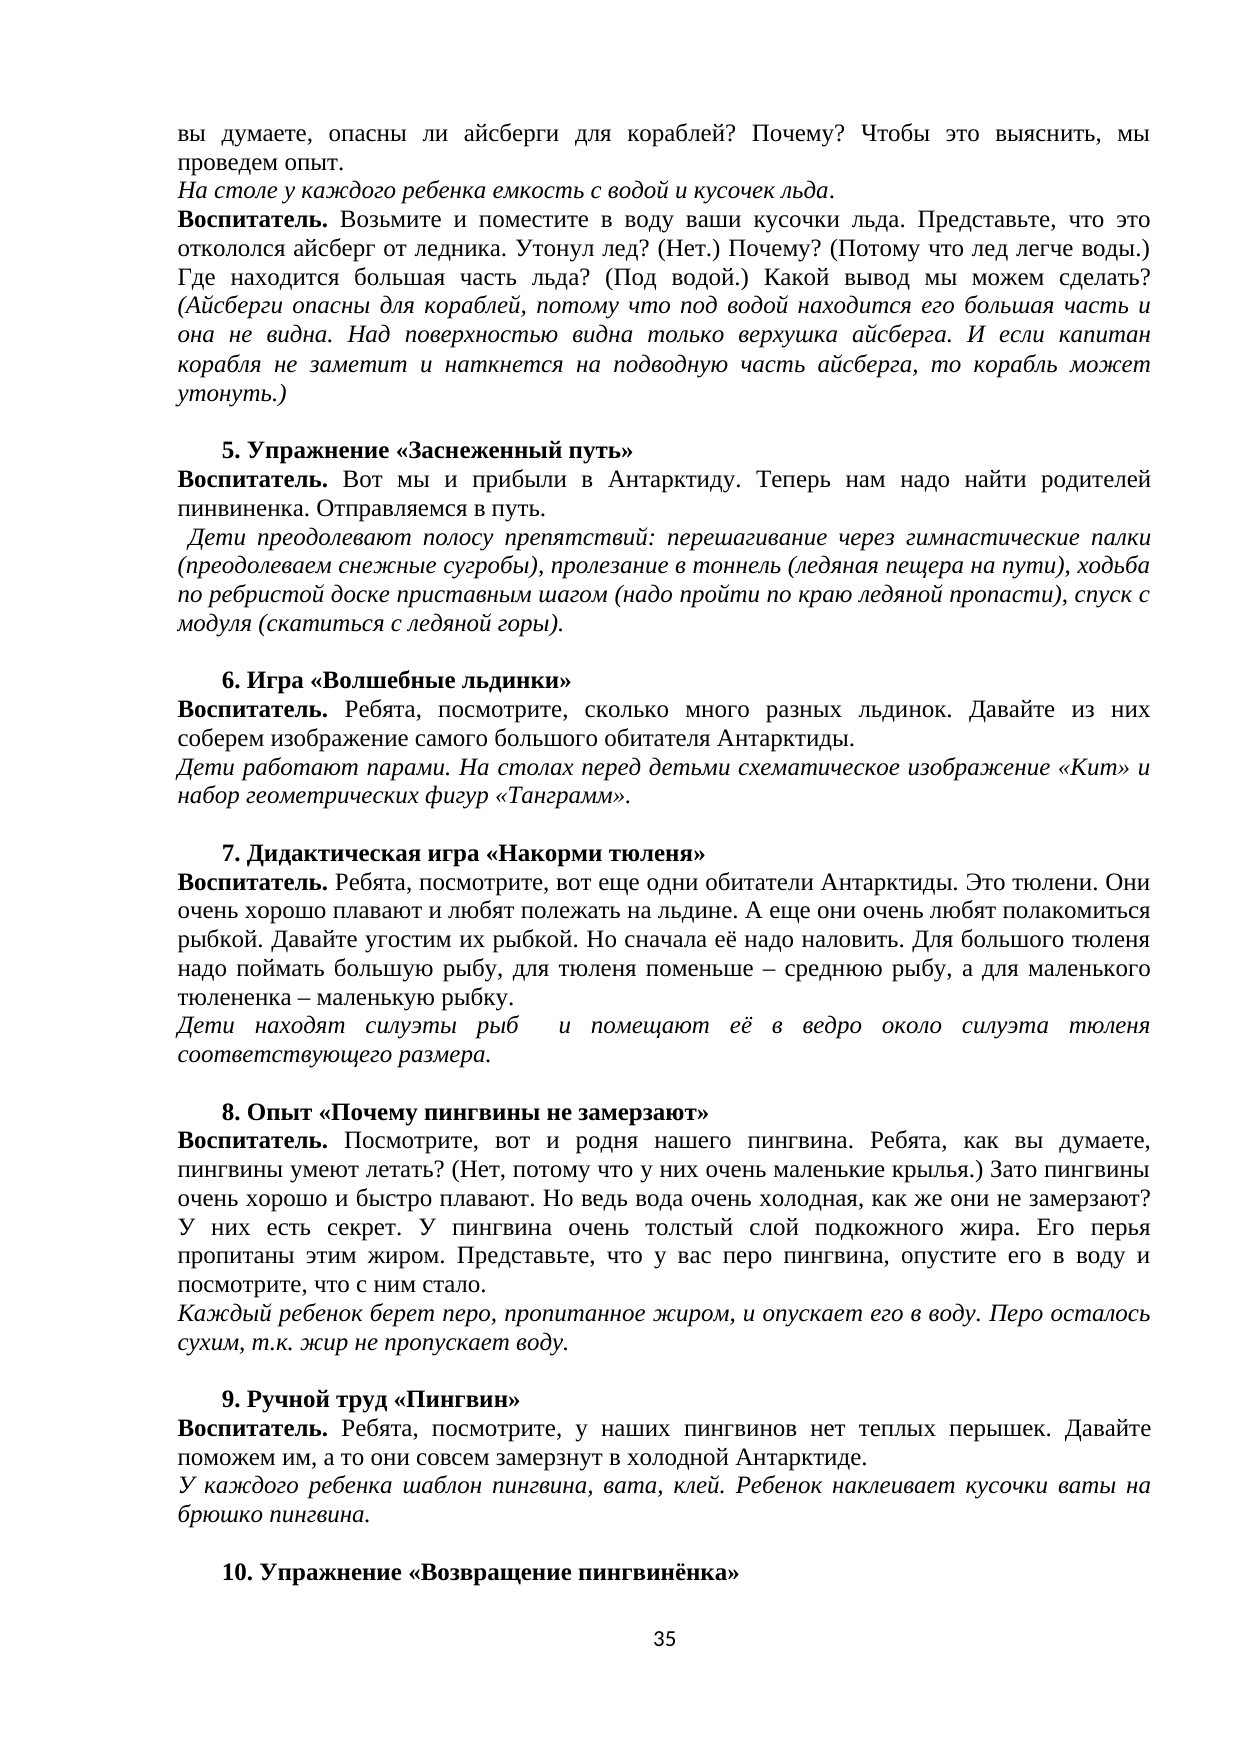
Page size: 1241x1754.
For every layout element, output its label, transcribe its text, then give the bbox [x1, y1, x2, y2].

text Воспитатель. Возьмите и поместите в воду ваши кусочки льда. Представьте, что это откололся айсберг от ледника. Утонул лед? (Нет.) Почему? (Потому что лед легче воды.) Где находится большая часть льда? (Под водой.) Какой вывод мы можем сделать? (Айсберги опасны для кораблей, потому что под водой находится его большая часть и она не видна. Над поверхностью видна только верхушка айсберга. И если капитан корабля не заметит и наткнется на подводную часть айсберга, то корабль может утонуть.) [177, 204, 1152, 407]
text Воспитатель. Посмотрите, вот и родня нашего пингвина. Ребята, как вы думаете, пингвины умеют летать? (Нет, потому что у них очень маленькие крылья.) Зато пингвины очень хорошо и быстро плавают. Но ведь вода очень холодная, как же они не замерзают? У них есть секрет. У пингвина очень толстый слой подкожного жира. Его перья пропитаны этим жиром. Представьте, что у вас перо пингвина, опустите его в воду и посмотрите, что с ним стало. [177, 1125, 1152, 1298]
text Воспитатель. Ребята, посмотрите, вот еще одни обитатели Антарктиды. Это тюлени. Они очень хорошо плавают и любят полежать на льдине. А еще они очень любят полакомиться рыбкой. Давайте угостим их рыбкой. Но сначала её надо наловить. Для большого тюленя надо поймать большую рыбу, для тюленя поменьше – среднюю рыбу, а для маленького тюлененка – маленькую рыбку. [177, 867, 1152, 1010]
text Дети преодолевают полосу препятствий: перешагивание через гимнастические палки (преодолеваем снежные сугробы), пролезание в тоннель (ледяная пещера на пути), ходьба по ребристой доске приставным шагом (надо пройти по краю ледяной пропасти), спуск с модуля (скатиться с ледяной горы). [177, 522, 1152, 637]
text У каждого ребенка шаблон пингвина, вата, клей. Ребенок наклеивает кусочки ваты на брюшко пингвина. [177, 1470, 1152, 1528]
text Дети работают парами. На столах перед детьми схематическое изображение «Кит» и набор геометрических фигур «Танграмм». [177, 752, 1152, 809]
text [177, 118, 1152, 176]
text Каждый ребенок берет перо, пропитанное жиром, и опускает его в воду. Перо осталось сухим, т.к. жир не пропускает воду. [177, 1298, 1152, 1355]
text 10. Упражнение «Возвращение пингвинёнка» [222, 1557, 1152, 1585]
text Дети находят силуэты рыб и помещают её в ведро около силуэта тюленя соответствующего размера. [177, 1010, 1152, 1068]
text Воспитатель. Ребята, посмотрите, у наших пингвинов нет теплых перышек. Давайте поможем им, а то они совсем замерзнут в холодной Антарктиде. [177, 1413, 1152, 1470]
text Воспитатель. Вот мы и прибыли в Антарктиду. Теперь нам надо найти родителей пинвиненка. Отправляемся в путь. [177, 464, 1152, 522]
text Воспитатель. Ребята, посмотрите, сколько много разных льдинок. Давайте из них соберем изображение самого большого обитателя Антарктиды. [177, 694, 1152, 752]
text 9. Ручной труд «Пингвин» [222, 1384, 1152, 1413]
text 8. Опыт «Почему пингвины не замерзают» [222, 1097, 1152, 1125]
text На столе у каждого ребенка емкость с водой и кусочек льда. [177, 176, 1152, 204]
text 7. Дидактическая игра «Накорми тюленя» [222, 838, 1152, 867]
text 6. Игра «Волшебные льдинки» [222, 665, 1152, 694]
text 5. Упражнение «Заснеженный путь» [222, 435, 1152, 464]
